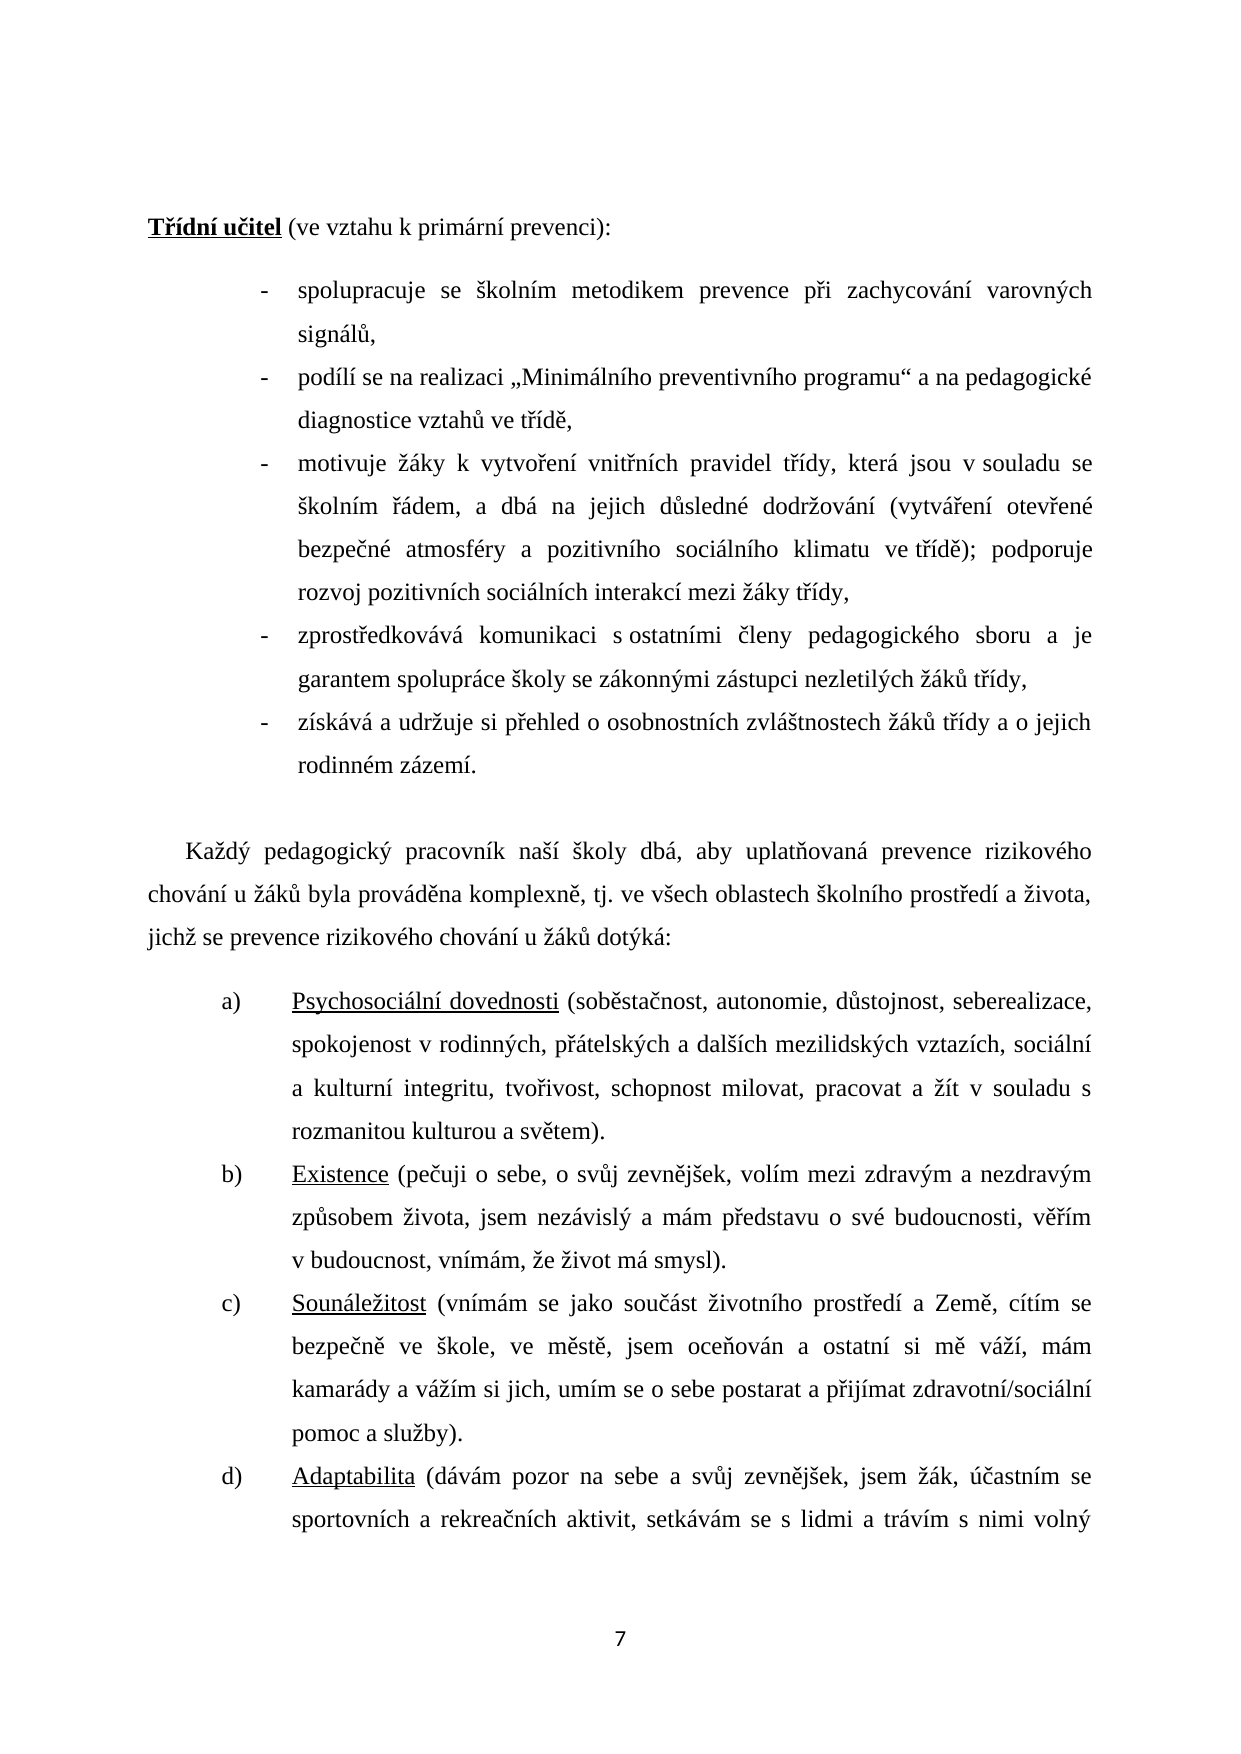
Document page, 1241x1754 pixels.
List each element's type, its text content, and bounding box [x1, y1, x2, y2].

list Psychosociální dovednosti (soběstačnost, autonomie, důstojnost, seberealizace, spokojenost v rodinných, přátelských a dalších mezilidských vztazích, sociální a kulturní integritu, tvořivost, schopnost milovat, pracovat a žít v souladu s rozmanitou kulturou a světem). [221, 986, 1093, 1144]
text Každý pedagogický pracovník naší školy dbá, aby uplatňovaná prevence rizikového chování u žáků byla prováděna komplexně, tj. ve všech oblastech školního prostředí a života, jichž se prevence rizikového chování u žáků dotýká: [148, 836, 1093, 951]
list podílí se na realizaci „Minimálního preventivního programu“ a na pedagogické diagnostice vztahů ve třídě, [260, 362, 1093, 434]
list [221, 1461, 1093, 1533]
list získává a udržuje si přehled o osobnostních zvláštnostech žáků třídy a o jejich rodinném zázemí. [260, 707, 1093, 779]
list Existence (pečuji o sebe, o svůj zevnějšek, volím mezi zdravým a nezdravým způsobem života, jsem nezávislý a mám představu o své budoucnosti, věřím v budoucnost, vnímám, že život má smysl). [221, 1159, 1093, 1274]
text Třídní učitel (ve vztahu k primární prevenci): [148, 212, 1093, 240]
list spolupracuje se školním metodikem prevence při zachycování varovných signálů, [260, 276, 1093, 347]
list motivuje žáky k vytvoření vnitřních pravidel třídy, která jsou v souladu se školním řádem, a dbá na jejich důsledné dodržování (vytváření otevřené bezpečné atmosféry a pozitivního sociálního klimatu ve třídě); podporuje rozvoj pozitivních sociálních interakcí mezi žáky třídy, [260, 448, 1093, 606]
list Sounáležitost (vnímám se jako součást životního prostředí a Země, cítím se bezpečně ve škole, ve městě, jsem oceňován a ostatní si mě váží, mám kamarády a vážím si jich, umím se o sebe postarat a přijímat zdravotní/sociální pomoc a služby). [221, 1288, 1093, 1446]
list zprostředkovává komunikaci s ostatními členy pedagogického sboru a je garantem spolupráce školy se zákonnými zástupci nezletilých žáků třídy, [260, 621, 1093, 692]
